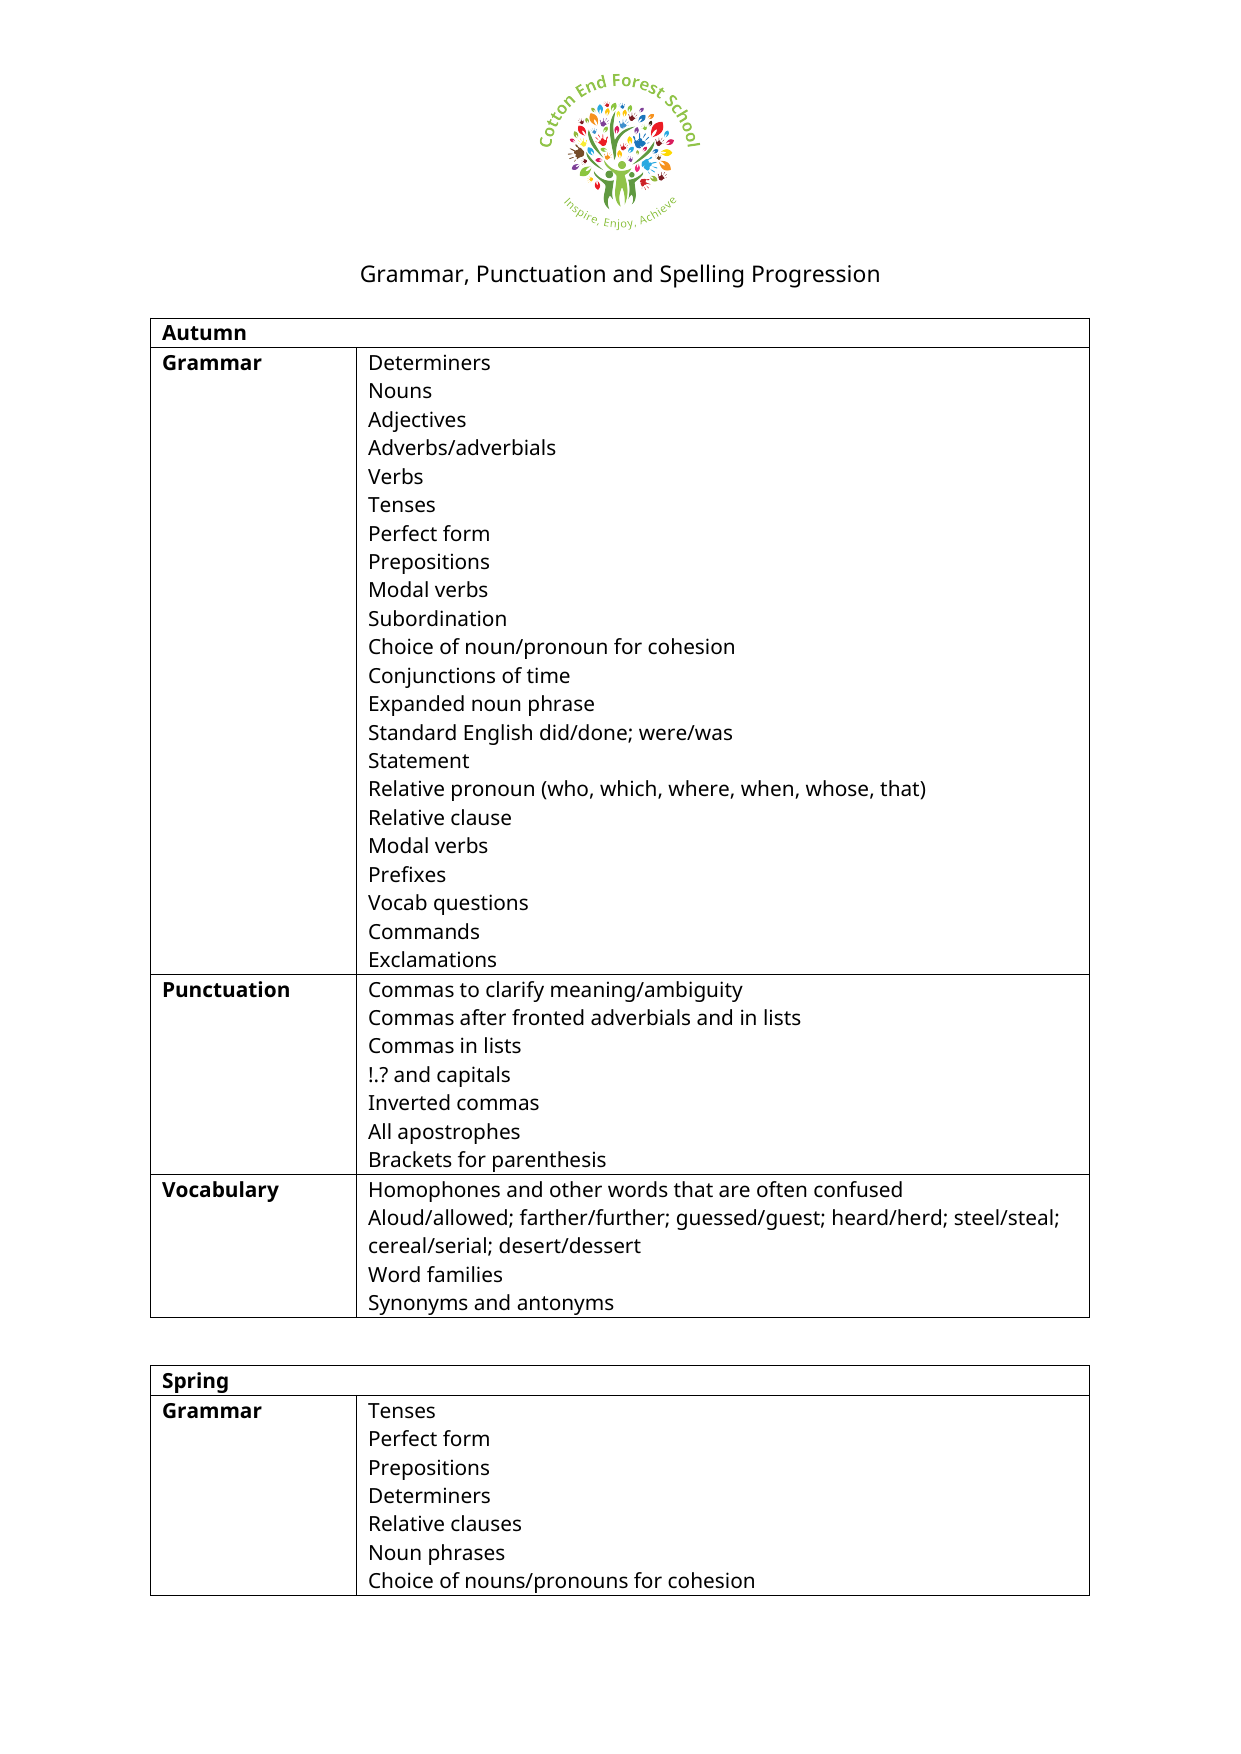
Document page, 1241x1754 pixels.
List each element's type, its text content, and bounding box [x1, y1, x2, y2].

table_header Spring [151, 1366, 1089, 1395]
table_cell Commas to clarify meaning/ambiguity Commas after fronted adverbials and in lists Commas in lists !.? and capitals Inverted commas All apostrophes Brackets for parenthesis [357, 975, 1089, 1174]
table_cell Grammar [151, 348, 356, 974]
picture [539, 73, 701, 231]
table_cell Vocabulary [151, 1175, 356, 1317]
table_cell Grammar [151, 1396, 356, 1595]
table_cell Punctuation [151, 975, 356, 1174]
table_cell Determiners Nouns Adjectives Adverbs/adverbials Verbs Tenses Perfect form Prepositions Modal verbs Subordination Choice of noun/pronoun for cohesion Conjunctions of time Expanded noun phrase Standard English did/done; were/was Statement Relative pronoun (who, which, where, when, whose, that) Relative clause Modal verbs Prefixes Vocab questions Commands Exclamations [357, 348, 1089, 974]
table_cell Homophones and other words that are often confused Aloud/allowed; farther/further; guessed/guest; heard/herd; steel/steal; cereal/serial; desert/dessert Word families Synonyms and antonyms [357, 1175, 1089, 1317]
table_header Autumn [151, 319, 1089, 347]
